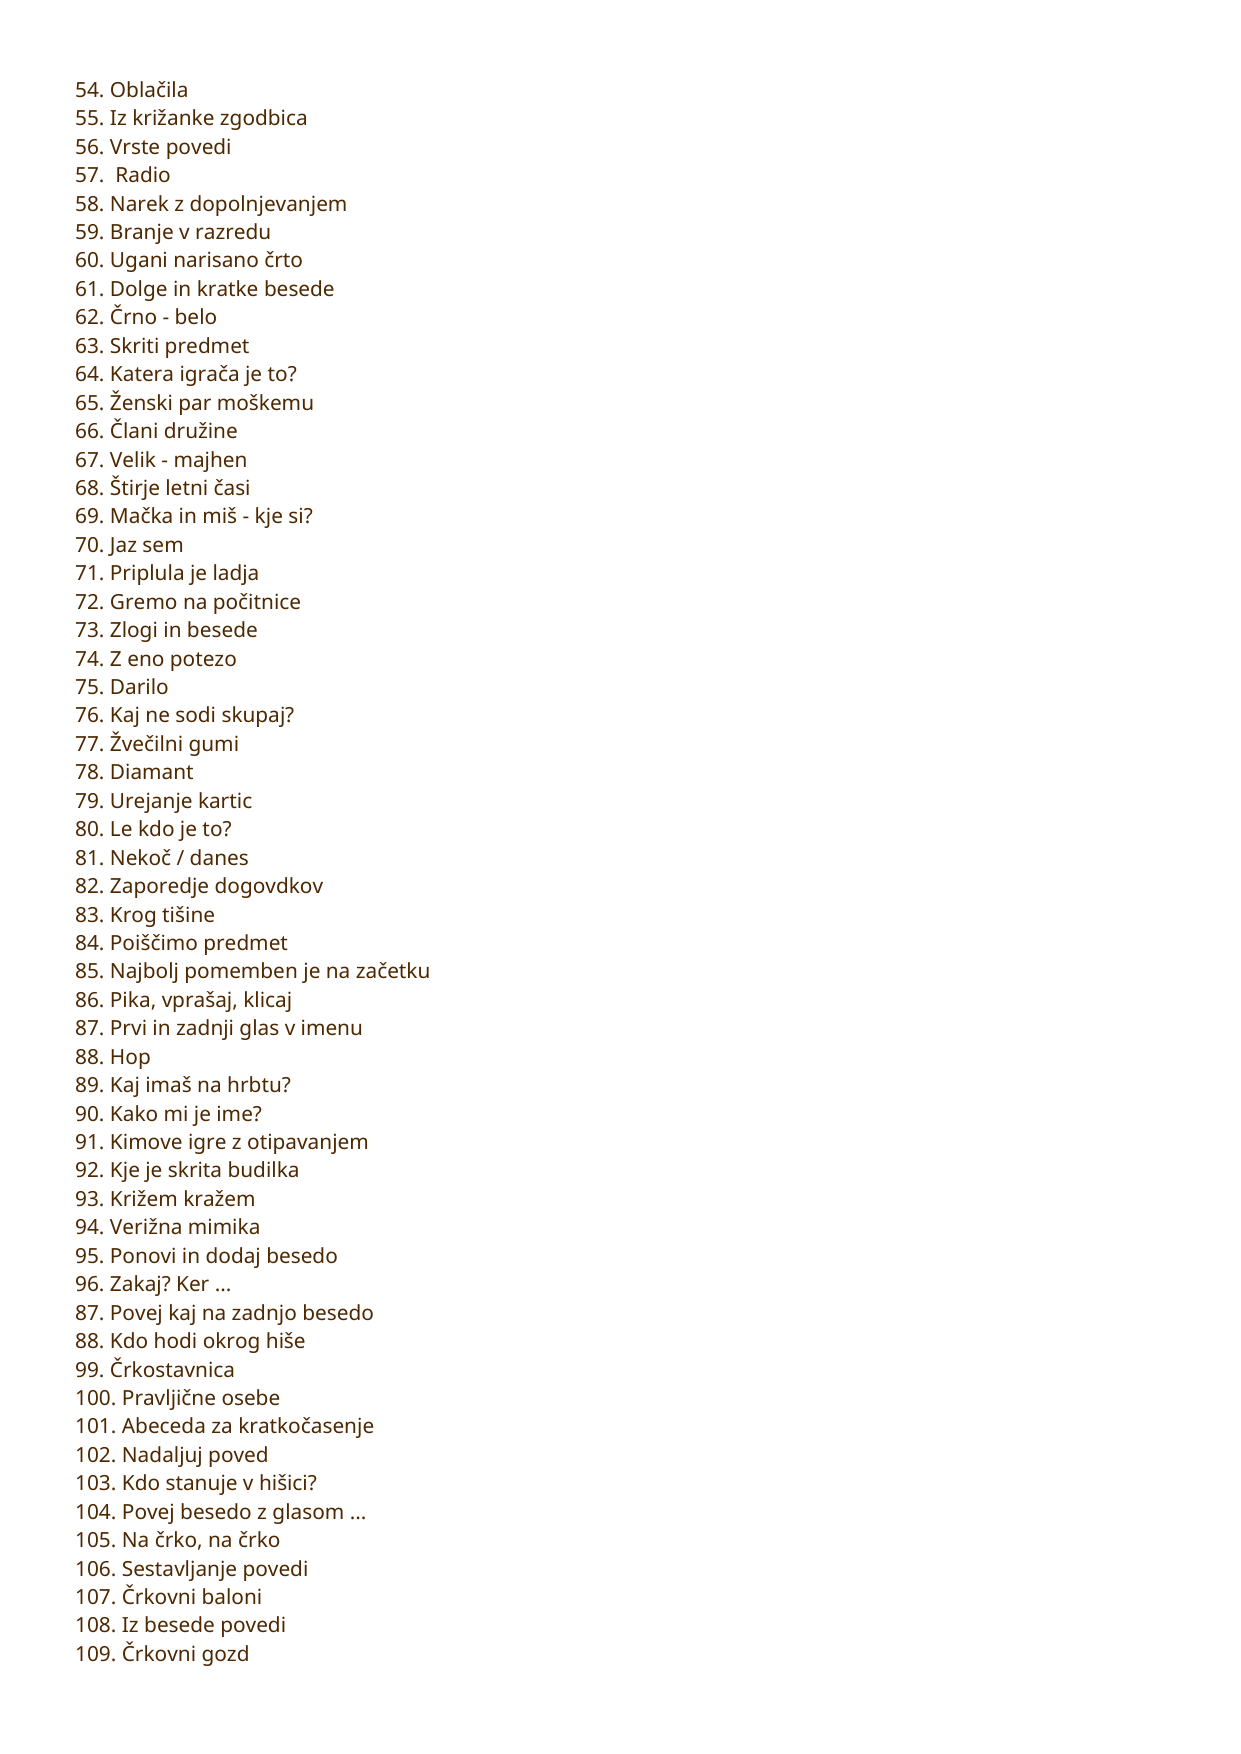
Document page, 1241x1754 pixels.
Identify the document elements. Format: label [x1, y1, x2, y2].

text [75, 75, 1165, 1667]
